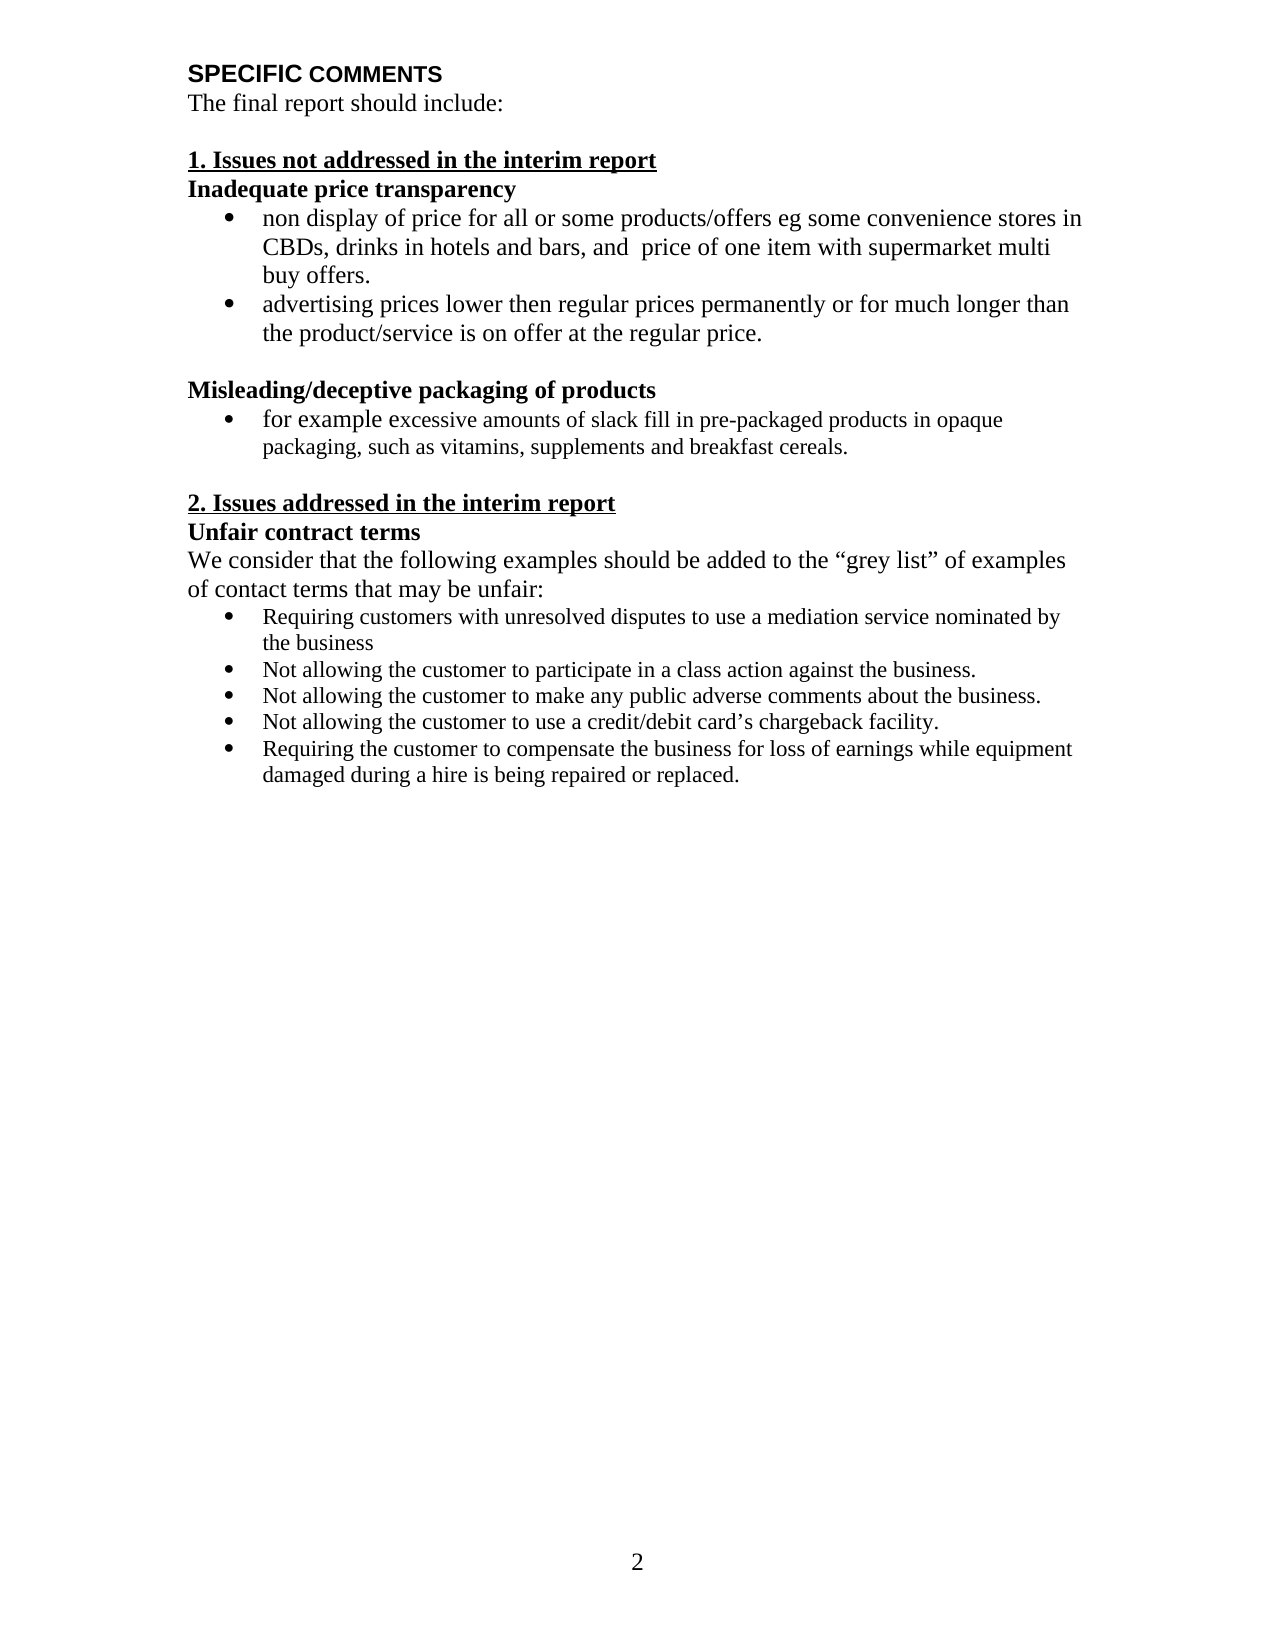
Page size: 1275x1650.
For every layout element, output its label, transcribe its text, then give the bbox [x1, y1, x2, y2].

list Requiring customers with unresolved disputes to use a mediation service nominated by the business [225, 603, 1088, 656]
text We consider that the following examples should be added to the “grey list” of examples of contact terms that may be unfair: [187, 545, 1088, 603]
list Not allowing the customer to use a credit/debit card’s chargeback facility. [225, 708, 1088, 735]
list Requiring the customer to compensate the business for loss of earnings while equipment damaged during a hire is being repaired or replaced. [225, 735, 1088, 787]
list Not allowing the customer to participate in a class action against the business. [225, 656, 1088, 682]
list non display of price for all or some products/offers eg some convenience stores in CBDs, drinks in hotels and bars, and price of one item with supermarket multi buy offers. [225, 203, 1088, 289]
text SPECIFIC COMMENTS [187, 59, 1088, 88]
text Misleading/deceptive packaging of products [187, 375, 1088, 404]
text 2. Issues addressed in the interim report [187, 488, 1088, 517]
text Unfair contract terms [187, 517, 1088, 545]
text The final report should include: [187, 88, 1088, 117]
text Inadequate price transparency [187, 174, 1088, 203]
list Not allowing the customer to make any public adverse comments about the business. [225, 682, 1088, 708]
list for example excessive amounts of slack fill in pre-packaged products in opaque packaging, such as vitamins, supplements and breakfast cereals. [225, 404, 1088, 459]
list advertising prices lower then regular prices permanently or for much longer than the product/service is on offer at the regular price. [225, 289, 1088, 347]
text 1. Issues not addressed in the interim report [187, 145, 1088, 174]
